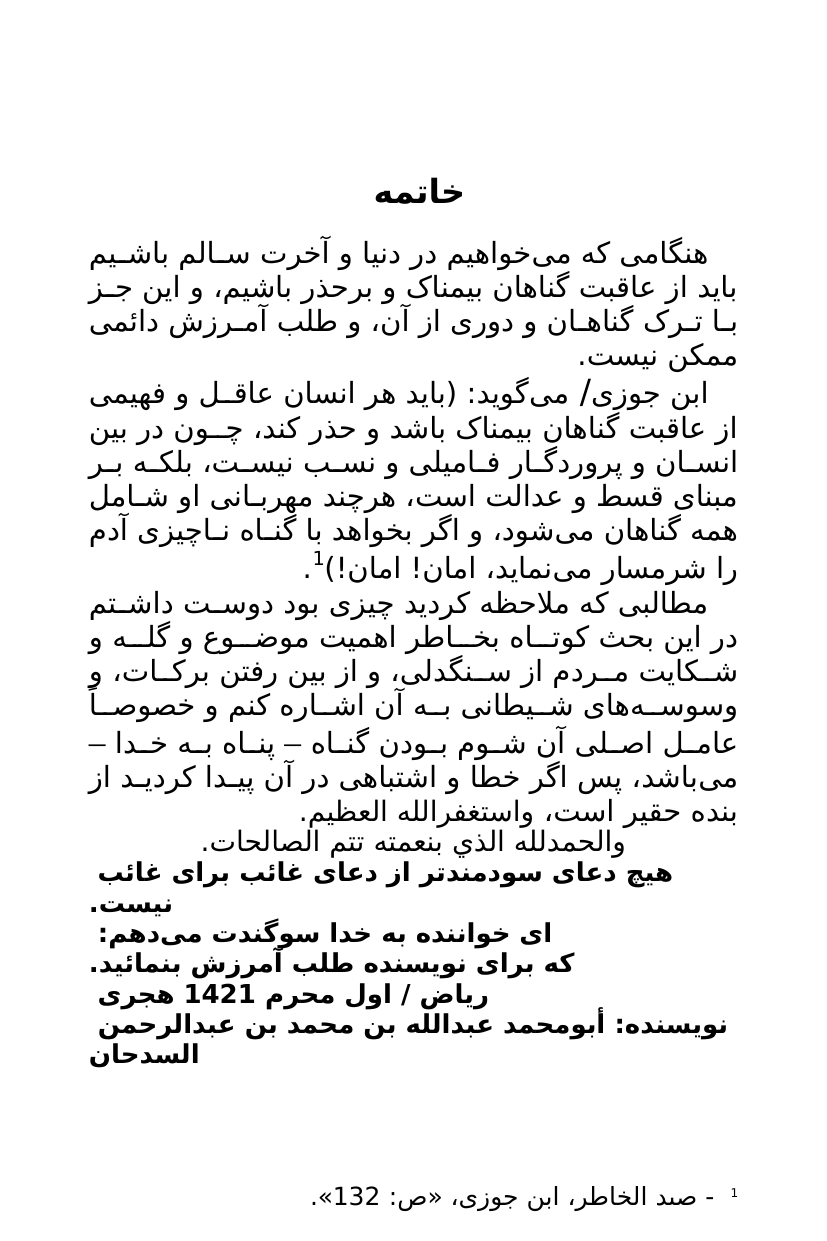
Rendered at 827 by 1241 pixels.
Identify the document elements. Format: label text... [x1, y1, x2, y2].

text نویسنده: أبومحمد عبدالله بن محمد بن عبدالرحمن السدحان [89, 1009, 738, 1070]
text هیچ دعای سودمندتر از دعای غائب برای غائب نیست. [89, 858, 738, 918]
text ای خواننده به خدا سوگندت می‌دهم: [89, 918, 738, 948]
text والحمدلله الذي بنعمته تتم الصالحات. [89, 828, 738, 858]
text ابن جوزی/ می‌گوید: (باید هر انسان عاقل و فهیمی از عاقبت گناهان بیمناک باشد و حذر کند، چون در بین انسان و پروردگار فامیلی و نسب نیست، بلکه بر مبنای قسط و عدالت است، هرچند مهربانی او شامل همه گناهان می‌شود، و اگر بخواهد با گناه ناچیزی آدم را شرمسار می‌‌نماید، امان! امان!). [89, 373, 738, 586]
text که برای نویسنده طلب آمرزش بنمائید. [89, 948, 738, 979]
text مطالبی که ملاحظه کردید چیزی بود دوست داشتم در این بحث کوتاه بخاطر اهمیت موضوع و گله و شکایت مردم از سنگدلی، و از بین رفتن برکات، و وسوسه‌های شیطانی به آن اشاره کنم و خصوصاً عامل اصلی آن شوم بودن گناه – پناه به خدا – می‌باشد، پس اگر خطا و اشتباهی در آن پیدا کردید از بنده حقیر است، واستغفرالله العظیم. [89, 586, 738, 828]
text ریاض / اول محرم 1421 هجری [89, 979, 738, 1009]
text هنگامی که می‌خواهیم در دنیا و آخرت سالم باشیم باید از عاقبت گناهان بیمناک و برحذر باشیم، و این جز با ترک گناهان و دوری از آن، و طلب آمرزش دائمی ممکن نیست. [89, 237, 738, 373]
text خاتمه [89, 173, 738, 212]
